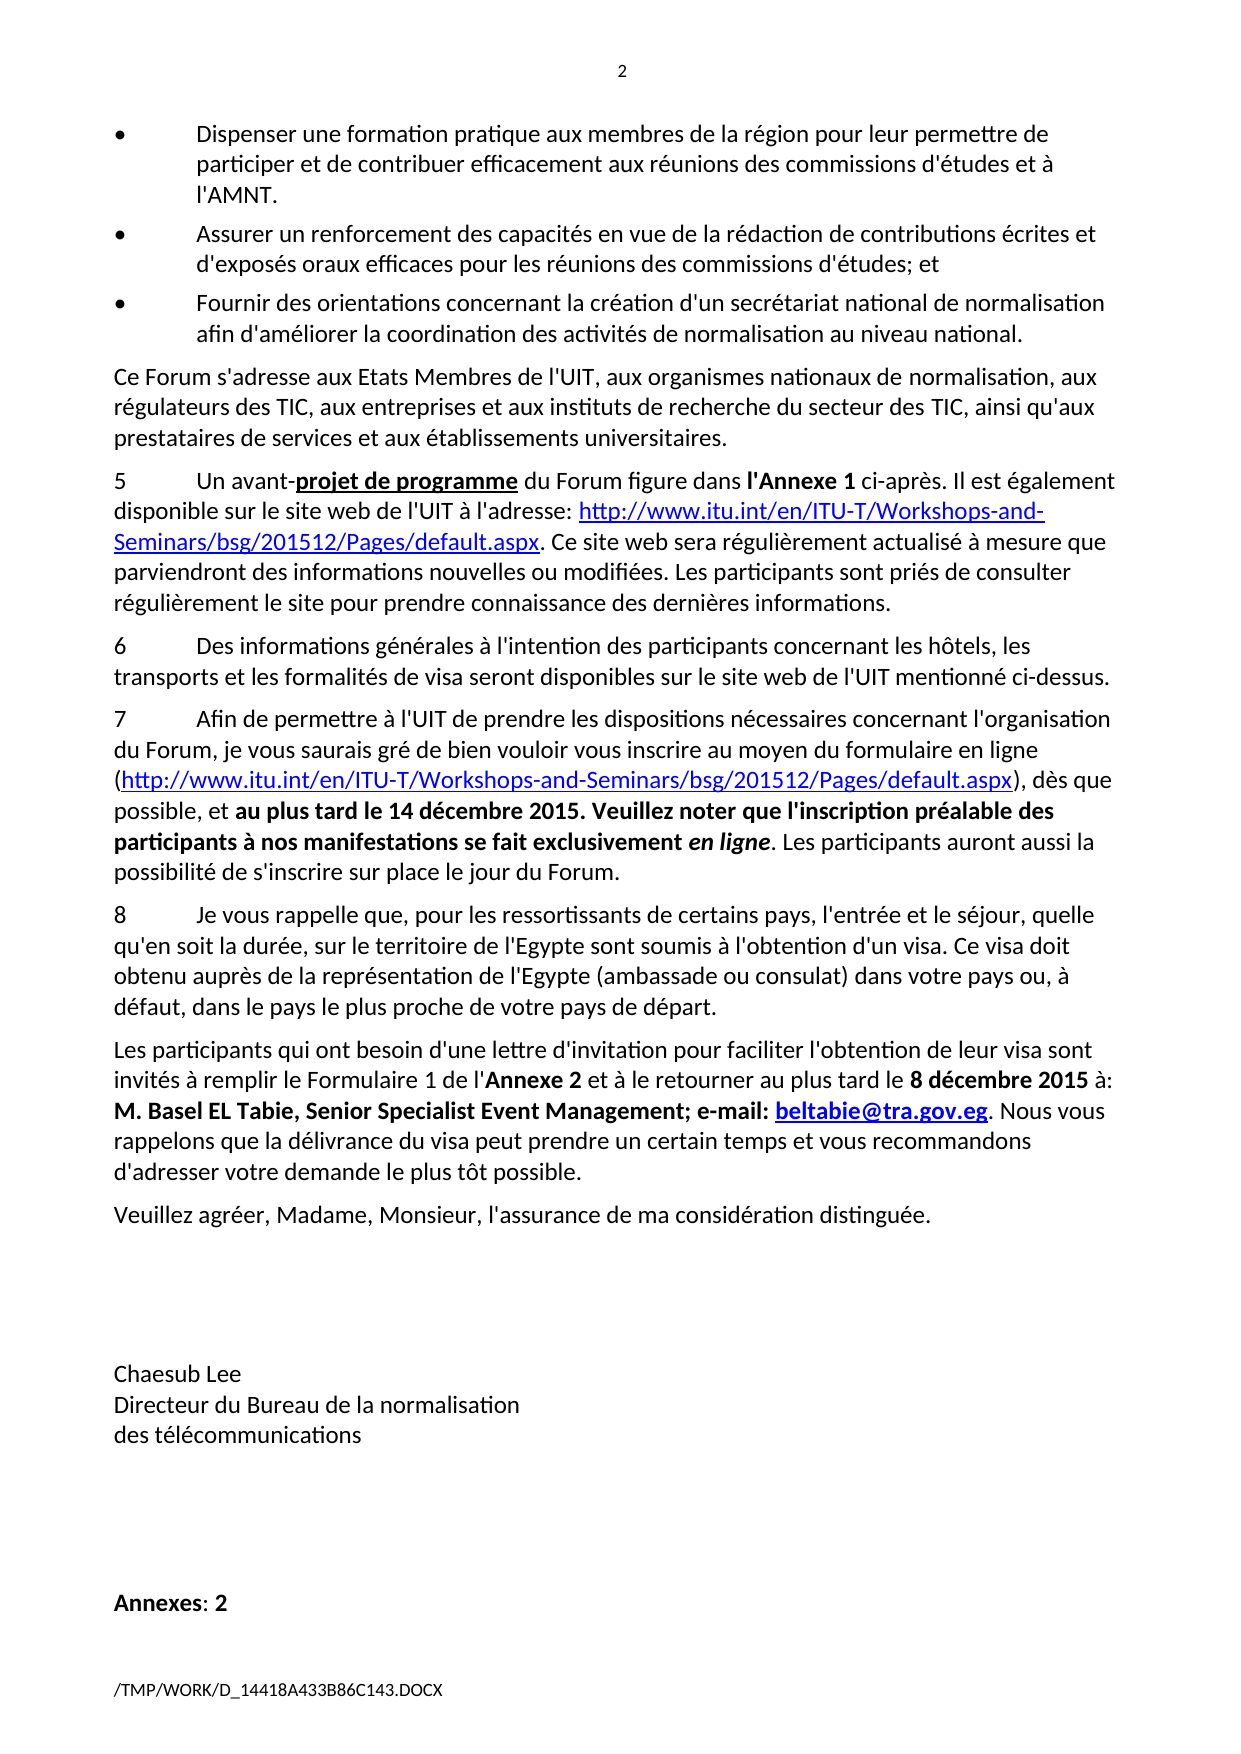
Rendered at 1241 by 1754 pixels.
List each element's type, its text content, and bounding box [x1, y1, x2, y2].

text Annexes: 2 [113, 1588, 1117, 1618]
text • Fournir des orientations concernant la création d'un secrétariat national de normalisation afin d'améliorer la coordination des activités de normalisation au niveau national. [113, 287, 1127, 348]
text 5 Un avant-projet de programme du Forum figure dans l'Annexe 1 ci-après. Il est également disponible sur le site web de l'UIT à l'adresse: http://www.itu.int/en/ITU-T/Workshops-and-Seminars/bsg/201512/Pages/default.aspx. Ce site web sera régulièrement actualisé à mesure que parviendront des informations nouvelles ou modifiées. Les participants sont priés de consulter régulièrement le site pour prendre connaissance des dernières informations. [113, 465, 1127, 618]
text Ce Forum s'adresse aux Etats Membres de l'UIT, aux organismes nationaux de normalisation, aux régulateurs des TIC, aux entreprises et aux instituts de recherche du secteur des TIC, ainsi qu'aux prestataires de services et aux établissements universitaires. [113, 361, 1127, 452]
text 6 Des informations générales à l'intention des participants concernant les hôtels, les transports et les formalités de visa seront disponibles sur le site web de l'UIT mentionné ci-dessus. [113, 630, 1127, 691]
text • Dispenser une formation pratique aux membres de la région pour leur permettre de participer et de contribuer efficacement aux réunions des commissions d'études et à l'AMNT. [113, 118, 1127, 210]
text 8 Je vous rappelle que, pour les ressortissants de certains pays, l'entrée et le séjour, quelle qu'en soit la durée, sur le territoire de l'Egypte sont soumis à l'obtention d'un visa. Ce visa doit obtenu auprès de la représentation de l'Egypte (ambassade ou consulat) dans votre pays ou, à défaut, dans le pays le plus proche de votre pays de départ. [113, 899, 1127, 1021]
text 7 Afin de permettre à l'UIT de prendre les dispositions nécessaires concernant l'organisation du Forum, je vous saurais gré de bien vouloir vous inscrire au moyen du formulaire en ligne (http://www.itu.int/en/ITU-T/Workshops-and-Seminars/bsg/201512/Pages/default.aspx), dès que possible, et au plus tard le 14 décembre 2015. Veuillez noter que l'inscription préalable des participants à nos manifestations se fait exclusivement en ligne. Les participants auront aussi la possibilité de s'inscrire sur place le jour du Forum. [113, 704, 1127, 887]
text • Assurer un renforcement des capacités en vue de la rédaction de contributions écrites et d'exposés oraux efficaces pour les réunions des commissions d'études; et [113, 218, 1127, 279]
text Veuillez agréer, Madame, Monsieur, l'assurance de ma considération distinguée. [113, 1199, 1117, 1229]
text Chaesub Lee Directeur du Bureau de la normalisation des télécommunications [113, 1358, 1117, 1450]
text Les participants qui ont besoin d'une lettre d'invitation pour faciliter l'obtention de leur visa sont invités à remplir le Formulaire 1 de l'Annexe 2 et à le retourner au plus tard le 8 décembre 2015 à: M. Basel EL Tabie, Senior Specialist Event Management; e-mail: beltabie@tra.gov.eg. Nous vous rappelons que la délivrance du visa peut prendre un certain temps et vous recommandons d'adresser votre demande le plus tôt possible. [113, 1034, 1127, 1186]
